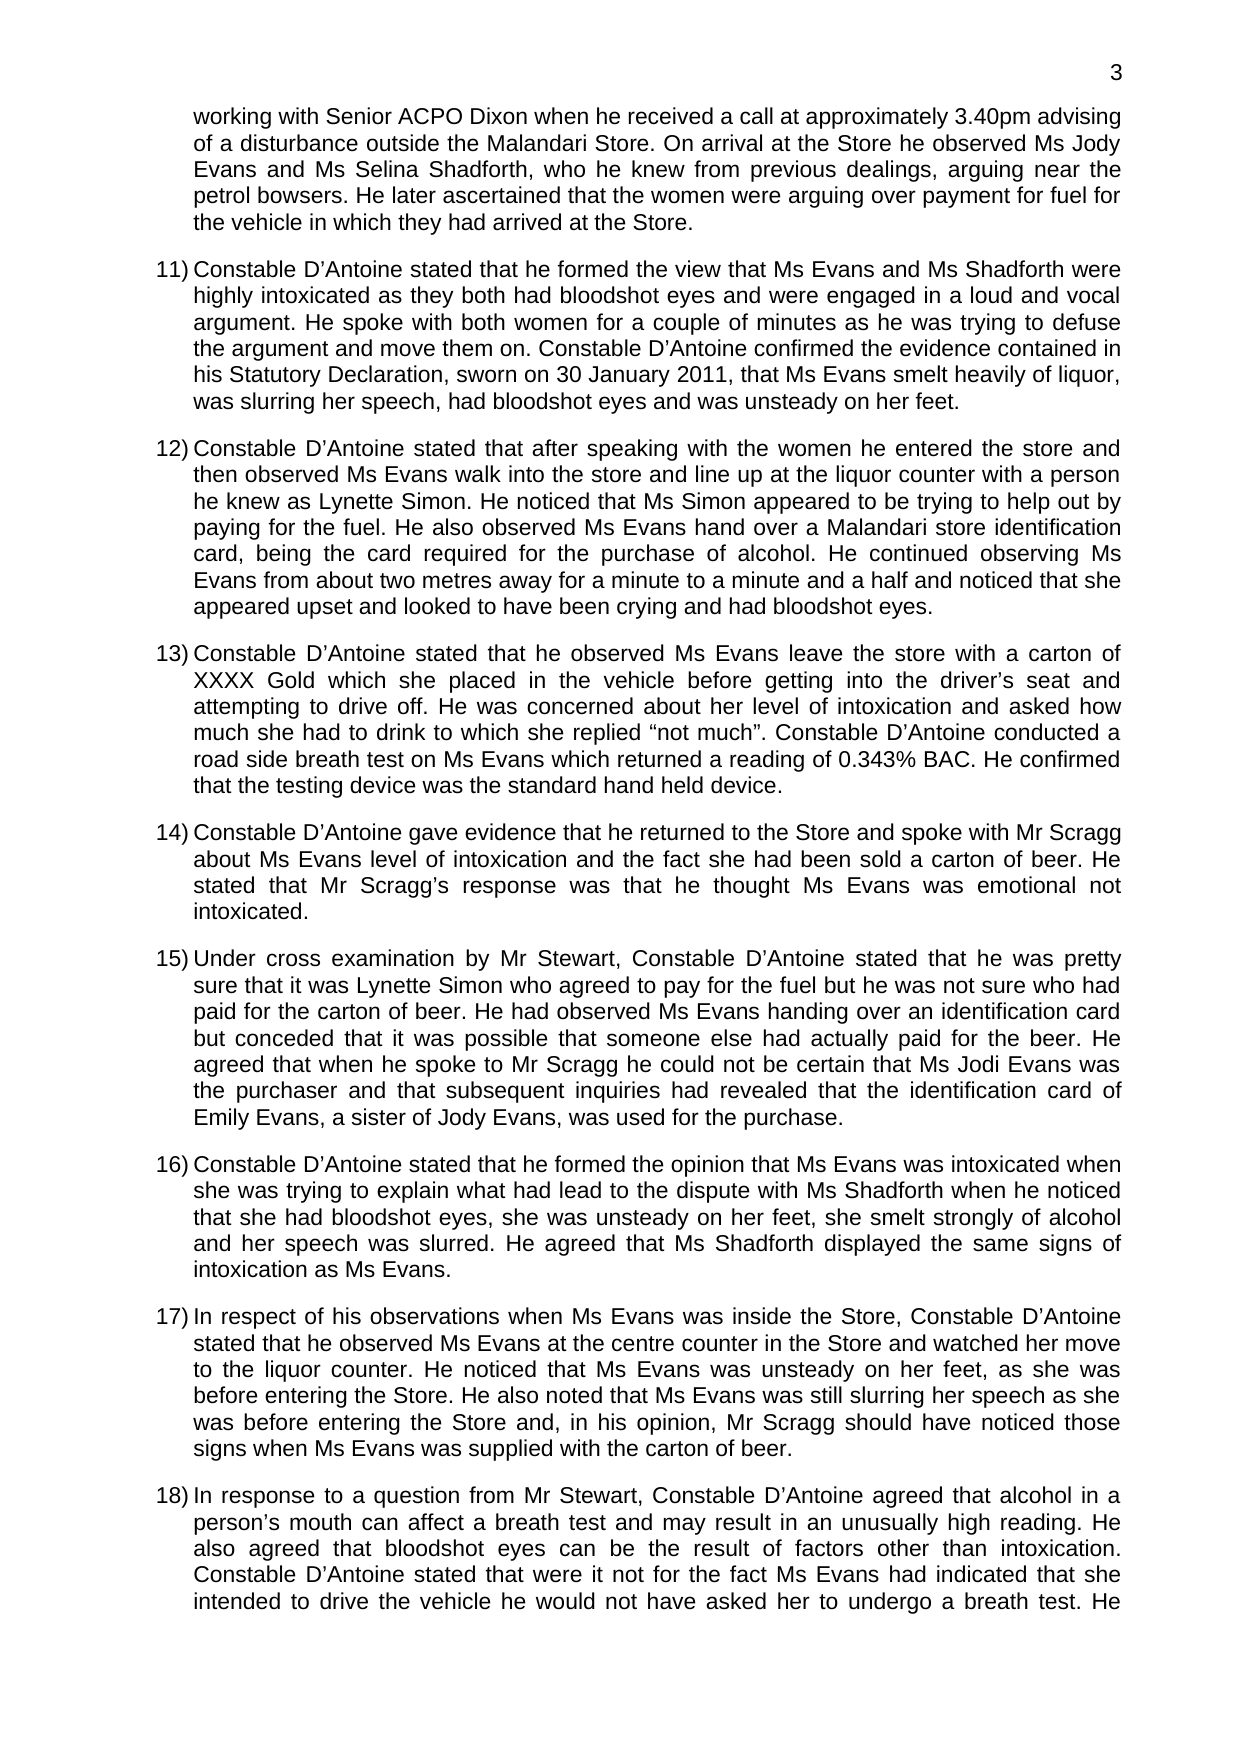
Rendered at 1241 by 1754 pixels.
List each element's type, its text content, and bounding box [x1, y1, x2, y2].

list Constable D’Antoine stated that he formed the opinion that Ms Evans was intoxicated when she was trying to explain what had lead to the dispute with Ms Shadforth when he noticed that she had bloodshot eyes, she was unsteady on her feet, she smelt strongly of alcohol and her speech was slurred. He agreed that Ms Shadforth displayed the same signs of intoxication as Ms Evans. [156, 1151, 1122, 1282]
list Under cross examination by Mr Stewart, Constable D’Antoine stated that he was pretty sure that it was Lynette Simon who agreed to pay for the fuel but he was not sure who had paid for the carton of beer. He had observed Ms Evans handing over an identification card but conceded that it was possible that someone else had actually paid for the beer. He agreed that when he spoke to Mr Scragg he could not be certain that Ms Jodi Evans was the purchaser and that subsequent inquiries had revealed that the identification card of Emily Evans, a sister of Jody Evans, was used for the purchase. [156, 945, 1122, 1130]
list Constable D’Antoine stated that after speaking with the women he entered the store and then observed Ms Evans walk into the store and line up at the liquor counter with a person he knew as Lynette Simon. He noticed that Ms Simon appeared to be trying to help out by paying for the fuel. He also observed Ms Evans hand over a Malandari store identification card, being the card required for the purchase of alcohol. He continued observing Ms Evans from about two metres away for a minute to a minute and a half and noticed that she appeared upset and looked to have been crying and had bloodshot eyes. [156, 435, 1122, 619]
list In respect of his observations when Ms Evans was inside the Store, Constable D’Antoine stated that he observed Ms Evans at the centre counter in the Store and watched her move to the liquor counter. He noticed that Ms Evans was unsteady on her feet, as she was before entering the Store. He also noted that Ms Evans was still slurring her speech as she was before entering the Store and, in his opinion, Mr Scragg should have noticed those signs when Ms Evans was supplied with the carton of beer. [156, 1303, 1122, 1461]
list Constable D’Antoine gave evidence that he returned to the Store and spoke with Mr Scragg about Ms Evans level of intoxication and the fact she had been sold a carton of beer. He stated that Mr Scragg’s response was that he thought Ms Evans was emotional not intoxicated. [156, 819, 1122, 924]
list Constable D’Antoine stated that he formed the view that Ms Evans and Ms Shadforth were highly intoxicated as they both had bloodshot eyes and were engaged in a loud and vocal argument. He spoke with both women for a couple of minutes as he was trying to defuse the argument and move them on. Constable D’Antoine confirmed the evidence contained in his Statutory Declaration, sworn on 30 January 2011, that Ms Evans smelt heavily of liquor, was slurring her speech, had bloodshot eyes and was unsteady on her feet. [156, 256, 1122, 414]
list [156, 103, 1122, 235]
list Constable D’Antoine stated that he observed Ms Evans leave the store with a carton of XXXX Gold which she placed in the vehicle before getting into the driver’s seat and attempting to drive off. He was concerned about her level of intoxication and asked how much she had to drink to which she replied “not much”. Constable D’Antoine conducted a road side breath test on Ms Evans which returned a reading of 0.343% BAC. He confirmed that the testing device was the standard hand held device. [156, 640, 1122, 798]
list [156, 1482, 1122, 1614]
